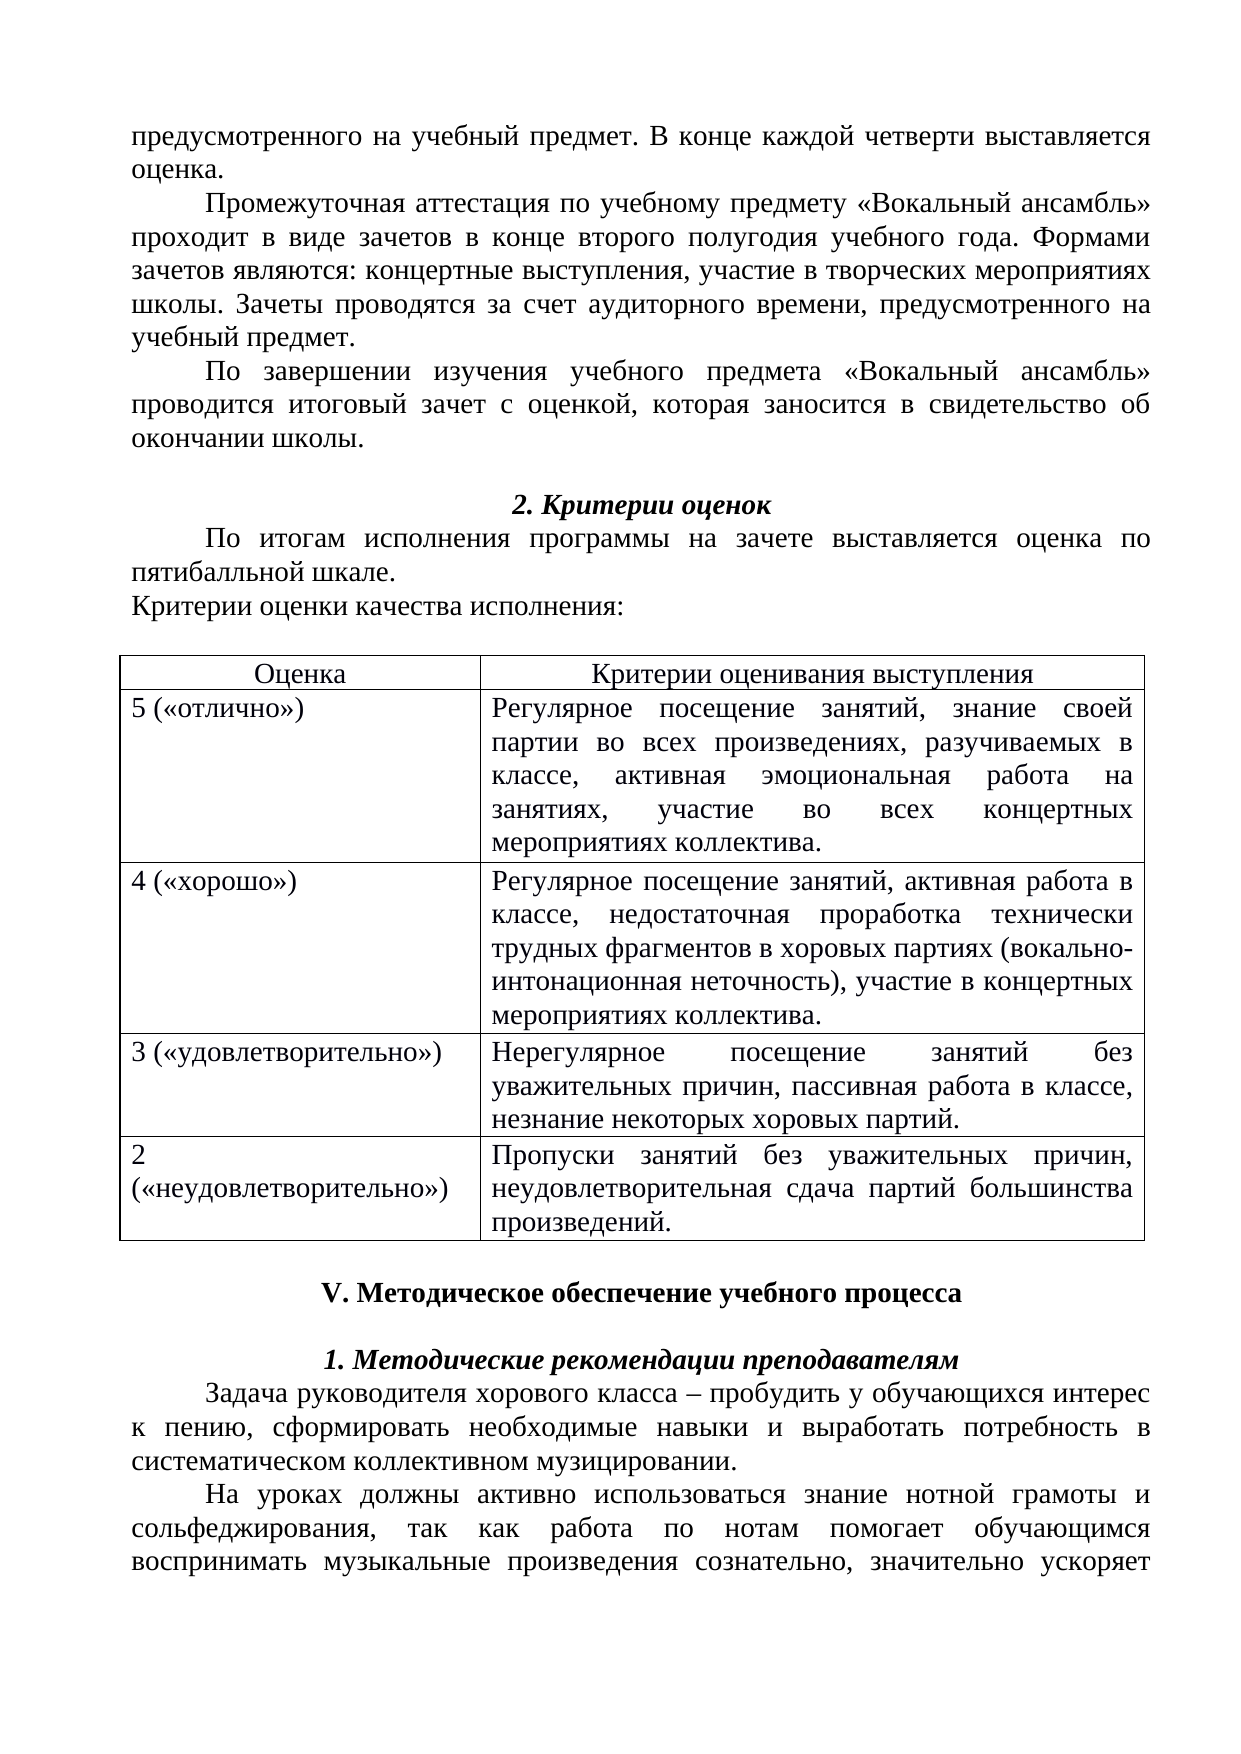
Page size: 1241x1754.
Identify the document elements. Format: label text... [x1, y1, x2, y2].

table_cell Регулярное посещение занятий, активная работа в классе, недостаточная проработка технически трудных фрагментов в хоровых партиях (вокально-интонационная неточность), участие в концертных мероприятиях коллектива. [481, 863, 1144, 1033]
text Критерии оценки качества исполнения: [131, 588, 1152, 621]
text По итогам исполнения программы на зачете выставляется оценка по пятибалльной шкале. [131, 521, 1152, 588]
table_cell Регулярное посещение занятий, знание своей партии во всех произведениях, разучиваемых в классе, активная эмоциональная работа на занятиях, участие во всех концертных мероприятиях коллектива. [481, 690, 1144, 862]
table_cell Нерегулярное посещение занятий без уважительных причин, пассивная работа в классе, незнание некоторых хоровых партий. [481, 1034, 1144, 1136]
table_cell 5 («отлично») [121, 690, 480, 862]
text 2. Критерии оценок [131, 487, 1152, 521]
text Промежуточная аттестация по учебному предмету «Вокальный ансамбль» проходит в виде зачетов в конце второго полугодия учебного года. Формами зачетов являются: концертные выступления, участие в творческих мероприятиях школы. Зачеты проводятся за счет аудиторного времени, предусмотренного на учебный предмет. [131, 185, 1152, 353]
text Задача руководителя хорового класса – пробудить у обучающихся интерес к пению, сформировать необходимые навыки и выработать потребность в систематическом коллективном музицировании. [131, 1376, 1152, 1476]
text V. Методическое обеспечение учебного процесса [131, 1275, 1152, 1308]
table_header Оценка [121, 656, 480, 689]
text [131, 1476, 1152, 1577]
table_cell 2 («неудовлетворительно») [121, 1137, 480, 1240]
table_cell 4 («хорошо») [121, 863, 480, 1033]
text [131, 118, 1152, 185]
table_header Критерии оценивания выступления [481, 656, 1144, 689]
table_cell Пропуски занятий без уважительных причин, неудовлетворительная сдача партий большинства произведений. [481, 1137, 1144, 1240]
table_cell 3 («удовлетворительно») [121, 1034, 480, 1136]
text По завершении изучения учебного предмета «Вокальный ансамбль» проводится итоговый зачет с оценкой, которая заносится в свидетельство об окончании школы. [131, 353, 1152, 453]
text 1. Методические рекомендации преподавателям [131, 1342, 1152, 1376]
